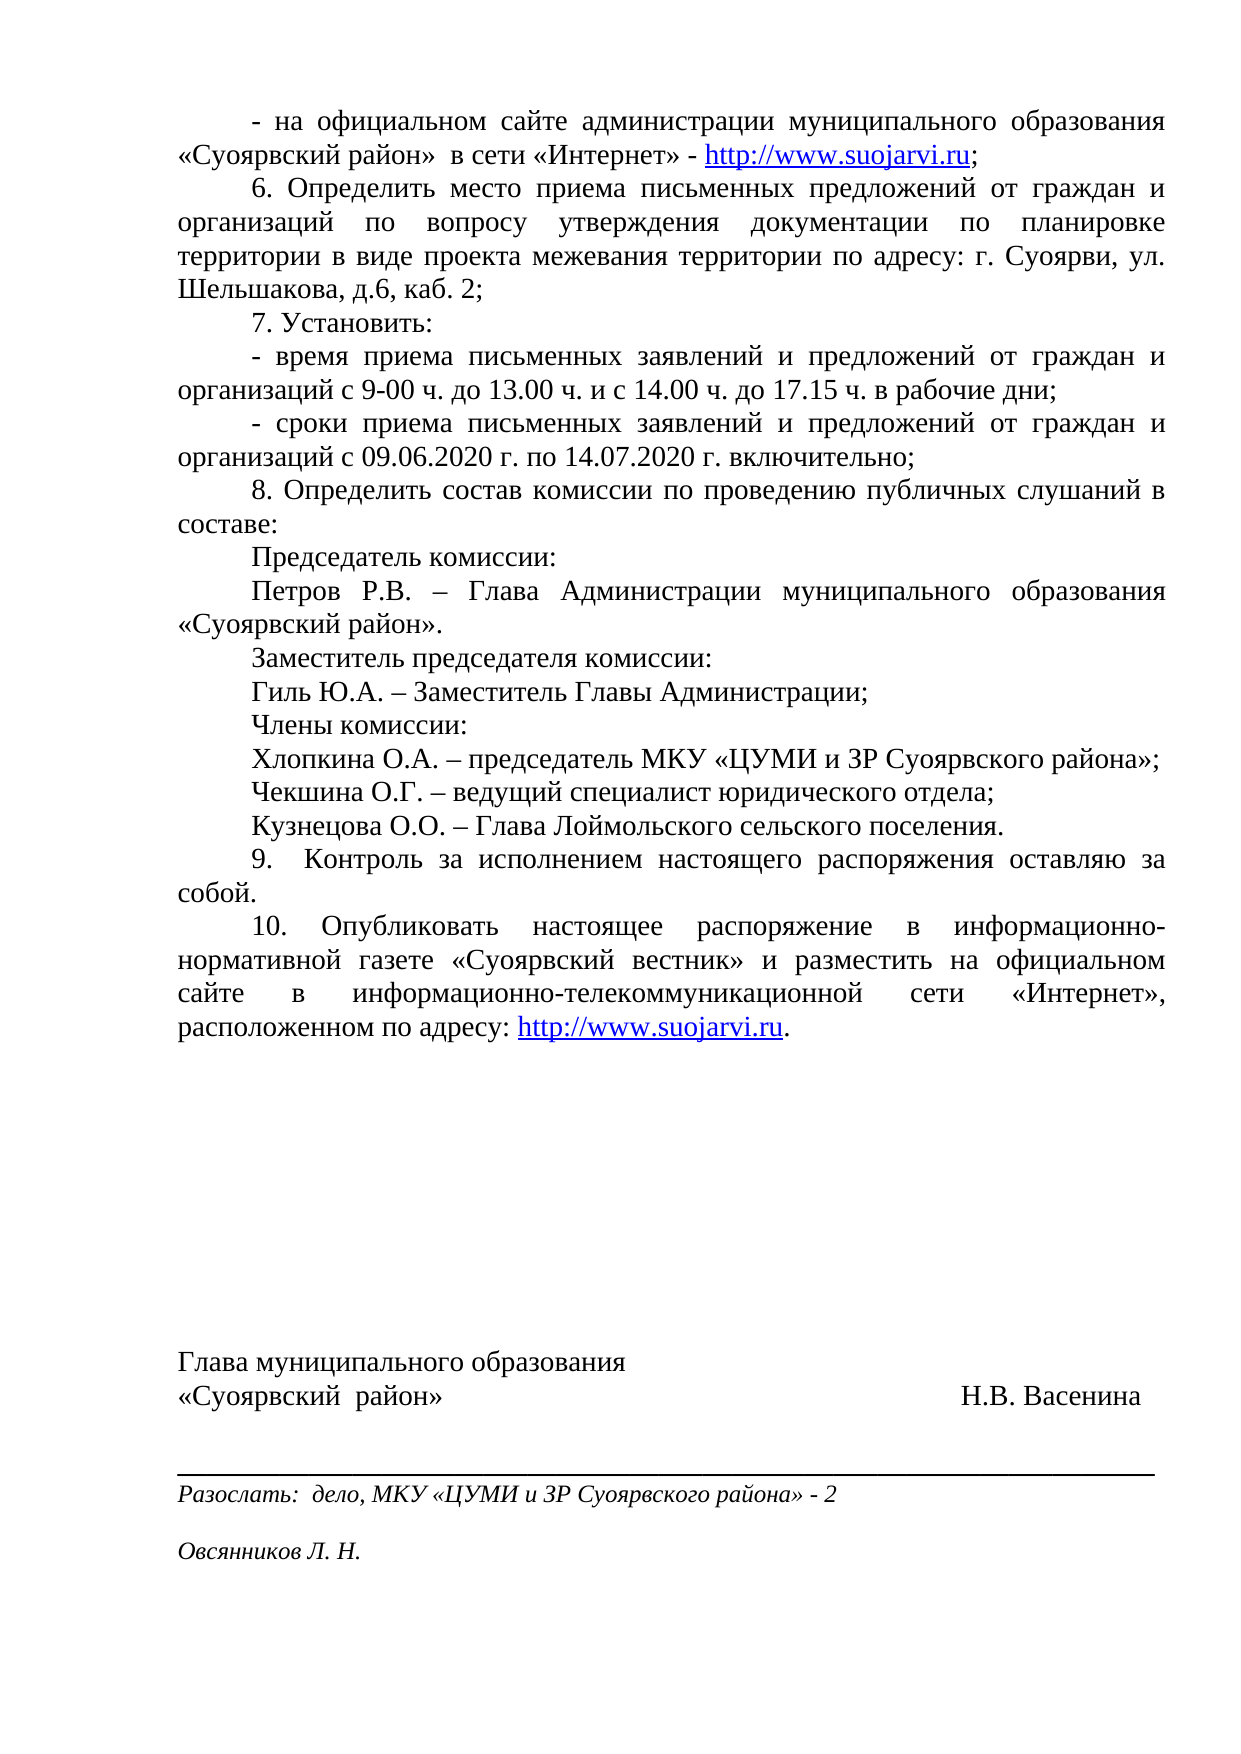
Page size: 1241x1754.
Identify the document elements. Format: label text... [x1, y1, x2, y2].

text Овсянников Л. Н. [177, 1536, 1167, 1565]
text 7. Установить: [177, 305, 1167, 338]
text Кузнецова О.О. – Глава Лоймольского сельского поселения. [177, 808, 1167, 841]
text - сроки приема письменных заявлений и предложений от граждан и организаций с 09.06.2020 г. по 14.07.2020 г. включительно; [177, 405, 1167, 472]
text Члены комиссии: [177, 707, 1167, 741]
text Петров Р.В. – Глава Администрации муниципального образования «Суоярвский район». [177, 573, 1167, 640]
text - время приема письменных заявлений и предложений от граждан и организаций с 9-00 ч. до 13.00 ч. и с 14.00 ч. до 17.15 ч. в рабочие дни; [177, 338, 1167, 405]
text «Суоярвский район» Н.В. Васенина [177, 1378, 1167, 1412]
text Заместитель председателя комиссии: [177, 640, 1167, 674]
text 9. Контроль за исполнением настоящего распоряжения оставляю за собой. [177, 841, 1167, 908]
text Председатель комиссии: [177, 539, 1167, 573]
text 10. Опубликовать настоящее распоряжение в информационно-нормативной газете «Суоярвский вестник» и разместить на официальном сайте в информационно-телекоммуникационной сети «Интернет», расположенном по адресу: http://www.suojarvi.ru. [177, 908, 1167, 1043]
text Глава муниципального образования [177, 1344, 1167, 1378]
text - на официальном сайте администрации муниципального образования «Суоярвский район» в сети «Интернет» - http://www.suojarvi.ru; [177, 103, 1167, 171]
text ___________________________________________________________________ [177, 1445, 1167, 1479]
text 8. Определить состав комиссии по проведению публичных слушаний в составе: [177, 472, 1167, 539]
text Хлопкина О.А. – председатель МКУ «ЦУМИ и ЗР Суоярвского района»; [177, 741, 1167, 774]
text Чекшина О.Г. – ведущий специалист юридического отдела; [177, 774, 1167, 808]
text Разослать: дело, МКУ «ЦУМИ и ЗР Суоярвского района» - 2 [177, 1479, 1167, 1507]
text Гиль Ю.А. – Заместитель Главы Администрации; [177, 674, 1167, 707]
text 6. Определить место приема письменных предложений от граждан и организаций по вопросу утверждения документации по планировке территории в виде проекта межевания территории по адресу: г. Суоярви, ул. Шельшакова, д.6, каб. 2; [177, 171, 1167, 305]
